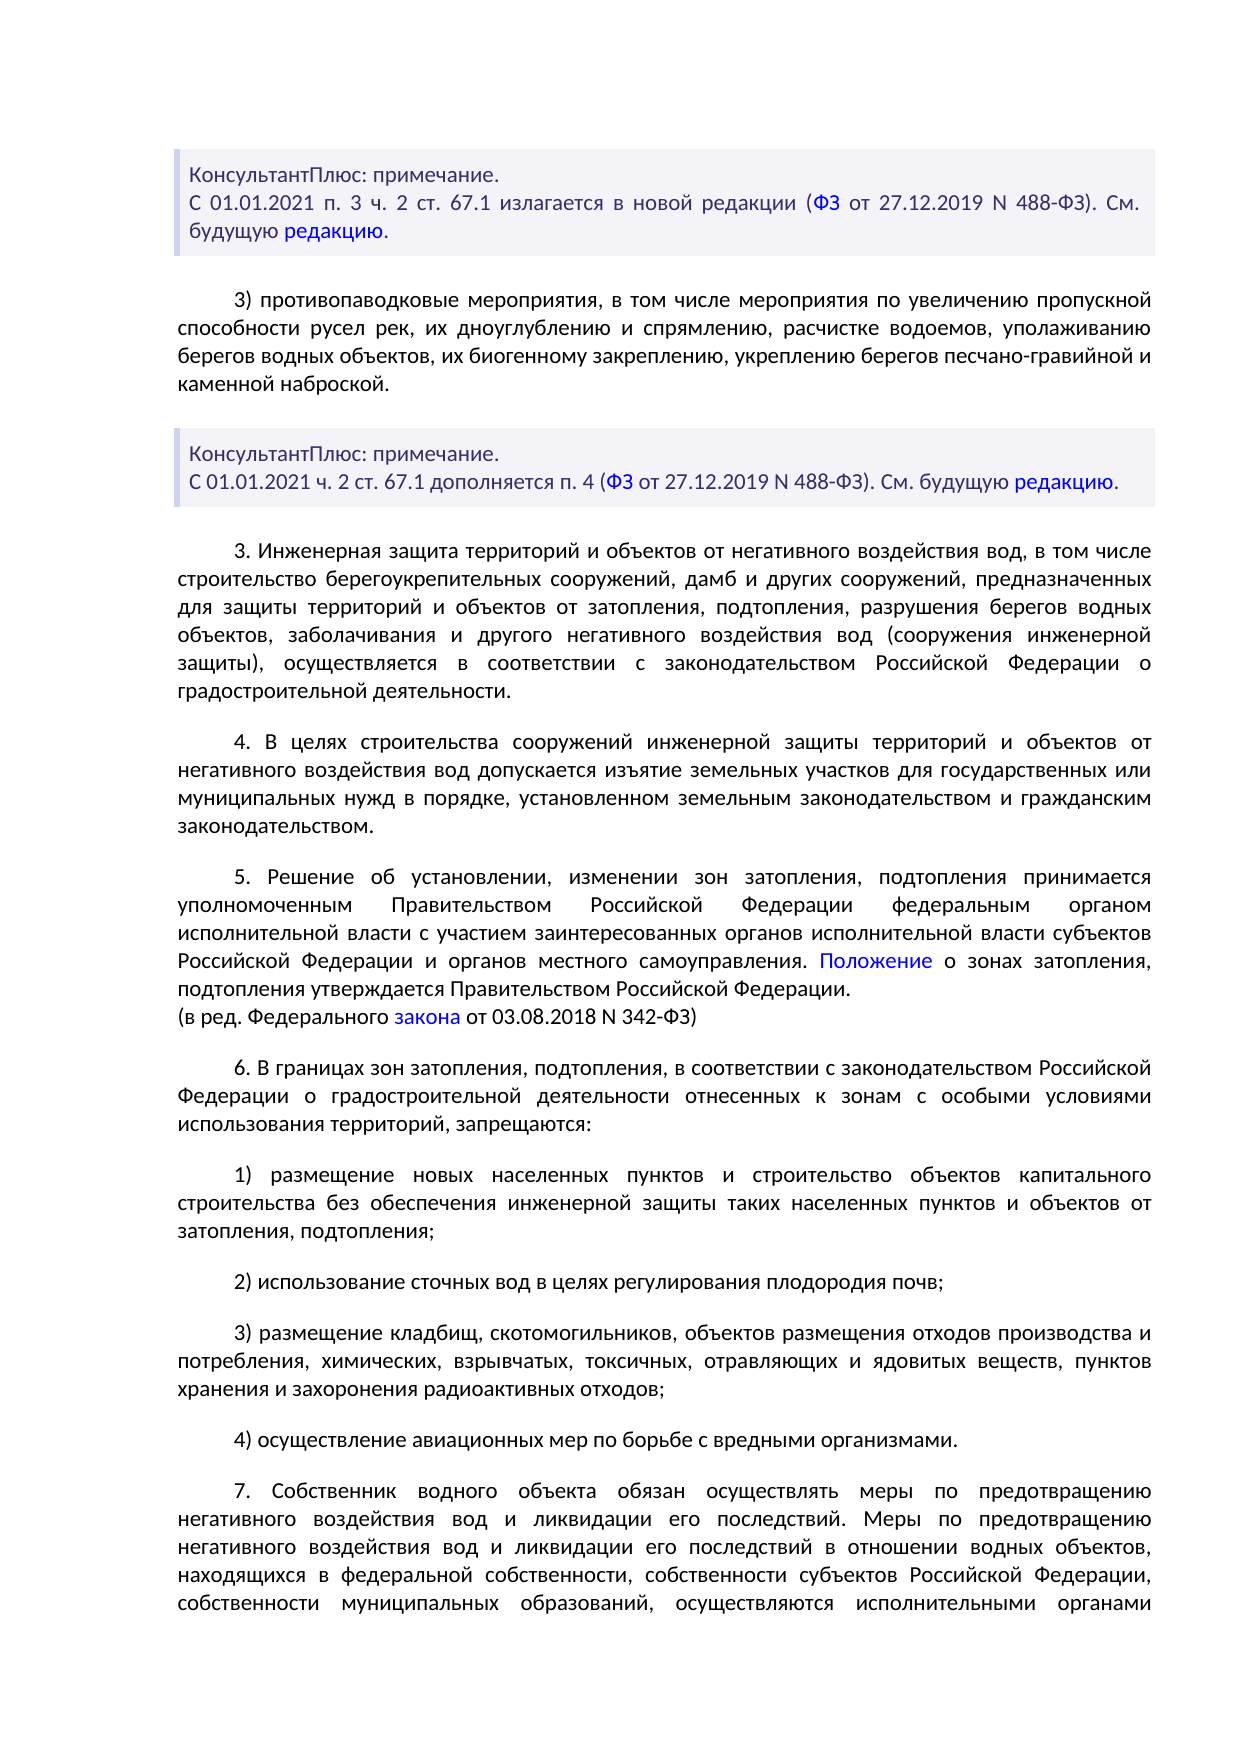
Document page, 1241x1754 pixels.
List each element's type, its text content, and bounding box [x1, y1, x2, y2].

text 4) осуществление авиационных мер по борьбе с вредными организмами. [177, 1425, 1152, 1453]
text (в ред. Федерального закона от 03.08.2018 N 342-ФЗ) [177, 1002, 1152, 1031]
table_header КонсультантПлюс: примечание. С 01.01.2021 ч. 2 ст. 67.1 дополняется п. 4 (ФЗ от 27.12.2019 N 488-ФЗ). См. будущую редакцию. [180, 428, 1149, 507]
text 6. В границах зон затопления, подтопления, в соответствии с законодательством Российской Федерации о градостроительной деятельности отнесенных к зонам с особыми условиями использования территорий, запрещаются: [177, 1053, 1152, 1137]
text 3) противопаводковые мероприятия, в том числе мероприятия по увеличению пропускной способности русел рек, их дноуглублению и спрямлению, расчистке водоемов, уполаживанию берегов водных объектов, их биогенному закреплению, укреплению берегов песчано-гравийной и каменной наброской. [177, 285, 1152, 397]
text 3. Инженерная защита территорий и объектов от негативного воздействия вод, в том числе строительство берегоукрепительных сооружений, дамб и других сооружений, предназначенных для защиты территорий и объектов от затопления, подтопления, разрушения берегов водных объектов, заболачивания и другого негативного воздействия вод (сооружения инженерной защиты), осуществляется в соответствии с законодательством Российской Федерации о градостроительной деятельности. [177, 536, 1152, 704]
table_header КонсультантПлюс: примечание. С 01.01.2021 п. 3 ч. 2 ст. 67.1 излагается в новой редакции (ФЗ от 27.12.2019 N 488-ФЗ). См. будущую редакцию. [180, 149, 1149, 256]
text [177, 1476, 1152, 1616]
text 4. В целях строительства сооружений инженерной защиты территорий и объектов от негативного воздействия вод допускается изъятие земельных участков для государственных или муниципальных нужд в порядке, установленном земельным законодательством и гражданским законодательством. [177, 727, 1152, 839]
text 3) размещение кладбищ, скотомогильников, объектов размещения отходов производства и потребления, химических, взрывчатых, токсичных, отравляющих и ядовитых веществ, пунктов хранения и захоронения радиоактивных отходов; [177, 1318, 1152, 1402]
text 1) размещение новых населенных пунктов и строительство объектов капитального строительства без обеспечения инженерной защиты таких населенных пунктов и объектов от затопления, подтопления; [177, 1160, 1152, 1244]
text 5. Решение об установлении, изменении зон затопления, подтопления принимается уполномоченным Правительством Российской Федерации федеральным органом исполнительной власти с участием заинтересованных органов исполнительной власти субъектов Российской Федерации и органов местного самоуправления. Положение о зонах затопления, подтопления утверждается Правительством Российской Федерации. [177, 862, 1152, 1002]
text 2) использование сточных вод в целях регулирования плодородия почв; [177, 1267, 1152, 1295]
